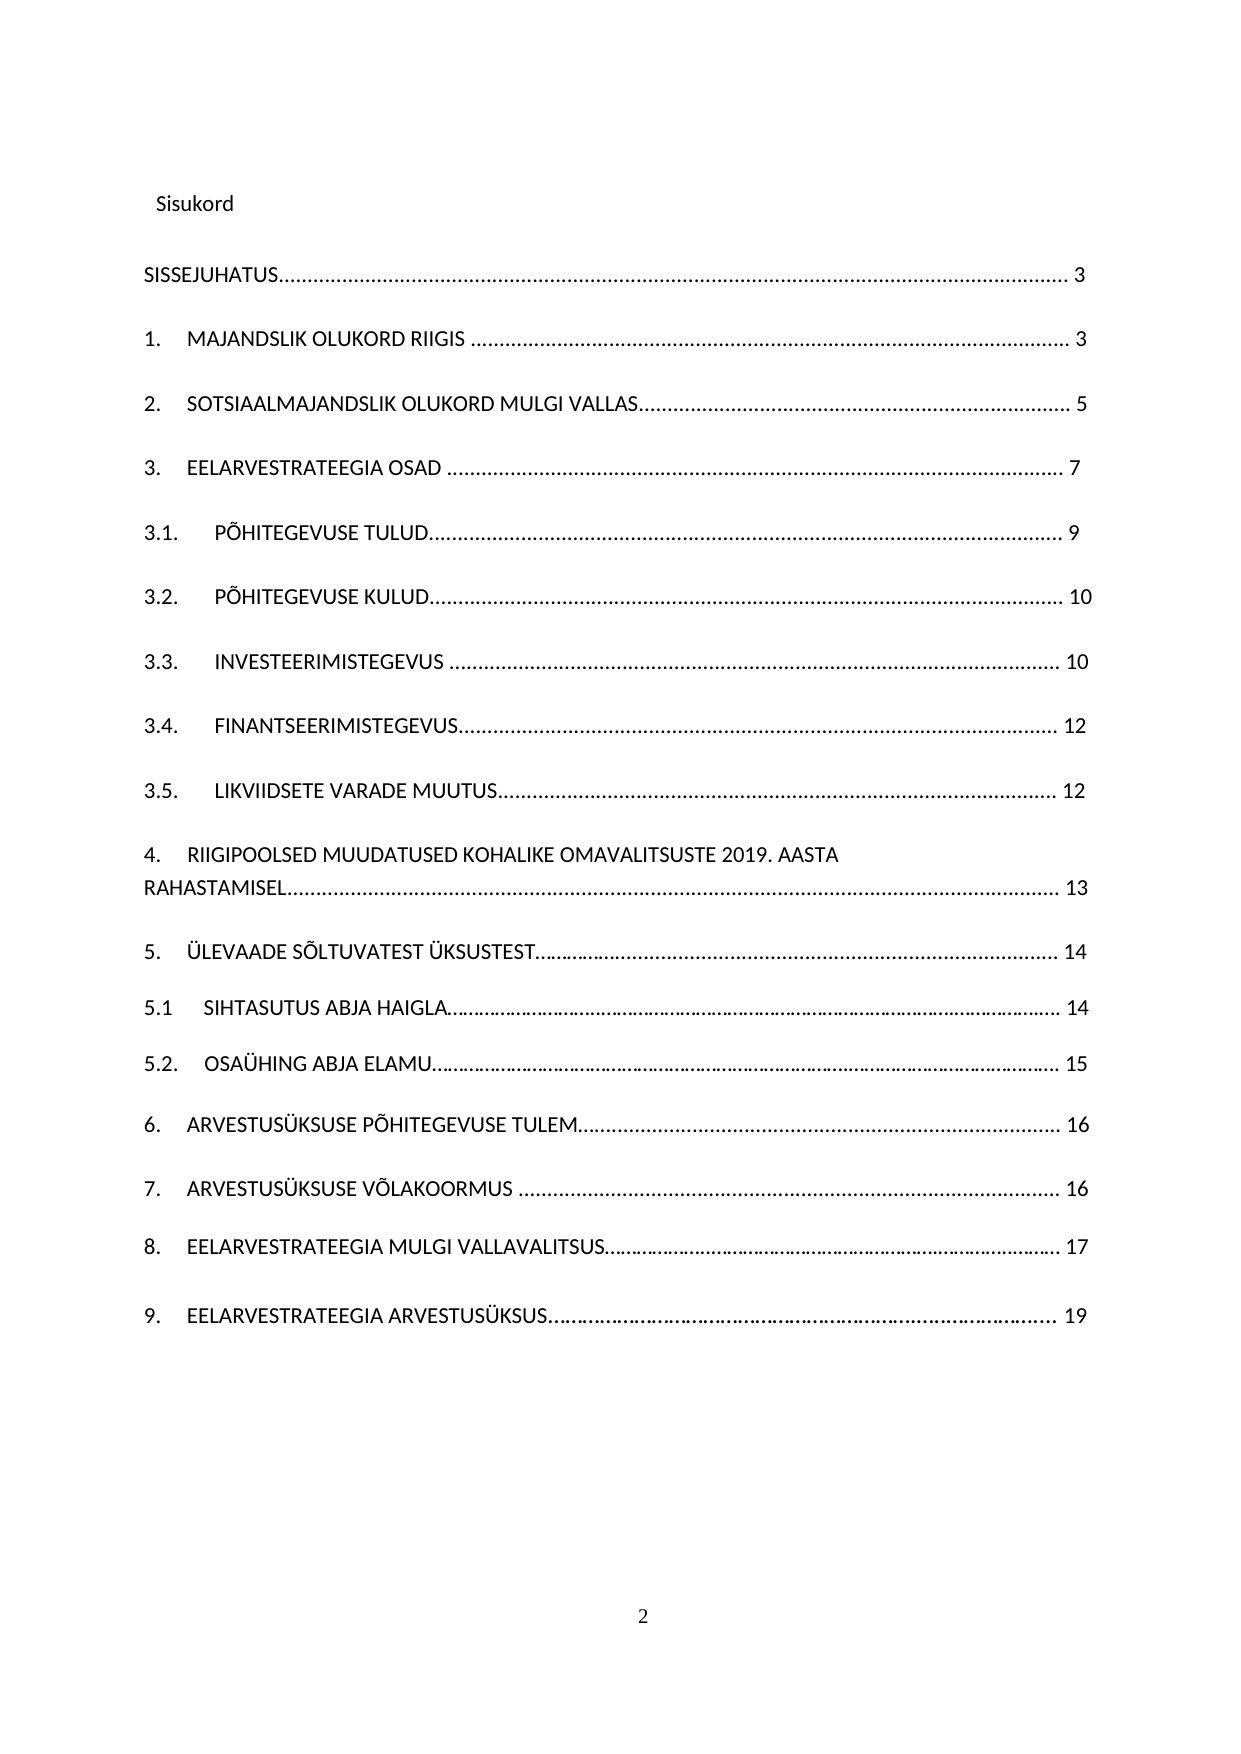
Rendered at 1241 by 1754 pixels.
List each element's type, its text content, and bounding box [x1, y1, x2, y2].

text 3.1. PÕHITEGEVUSE TULUD.............................................................................................................. 9 [144, 518, 1142, 546]
text 4. RIIGIPOOLSED MUUDATUSED KOHALIKE OMAVALITSUSTE 2019. AASTA RAHASTAMISEL...................................................................................................................................... 13 [144, 841, 1142, 901]
text 5.2. OSAÜHING ABJA ELAMU…………………………………………………………………….…………………………………. 15 [144, 1049, 1142, 1077]
text 3.5. LIKVIIDSETE VARADE MUUTUS................................................................................................. 12 [144, 776, 1142, 804]
text 7. ARVESTUSÜKSUSE VÕLAKOORMUS .............................................................................................. 16 [144, 1174, 1142, 1202]
text 1. MAJANDSLIK OLUKORD RIIGIS ........................................................................................................ 3 [144, 324, 1142, 353]
text 5.1 SIHTASUTUS ABJA HAIGLA………………………..………………………………………………………….…………….…. 14 [144, 993, 1142, 1021]
text 8. EELARVESTRATEEGIA MULGI VALLAVALITSUS………………..…………………………………….…………..……… 17 [144, 1232, 1142, 1260]
text 3. EELARVESTRATEEGIA OSAD ........................................................................................................... 7 [144, 453, 1142, 481]
text 9. EELARVESTRATEEGIA ARVESTUSÜKSUS……………………………………………………….…..…………….... 19 [144, 1299, 1142, 1330]
text SISSEJUHATUS......................................................................................................................................... 3 [144, 260, 1142, 288]
text 6. ARVESTUSÜKSUSE PÕHITEGEVUSE TULEM…................................................................................. 16 [144, 1110, 1142, 1138]
text 5. ÜLEVAADE SÕLTUVATEST ÜKSUSTEST……………............................................................................. 14 [144, 937, 1142, 965]
text 2. SOTSIAALMAJANDSLIK OLUKORD MULGI VALLAS........................................................................... 5 [144, 389, 1142, 417]
text 3.4. FINANTSEERIMISTEGEVUS........................................................................................................ 12 [144, 711, 1142, 739]
text 3.2. PÕHITEGEVUSE KULUD.............................................................................................................. 10 [144, 582, 1142, 610]
text 3.3. INVESTEERIMISTEGEVUS .......................................................................................................... 10 [144, 647, 1142, 675]
text Sisukord [156, 181, 1142, 219]
